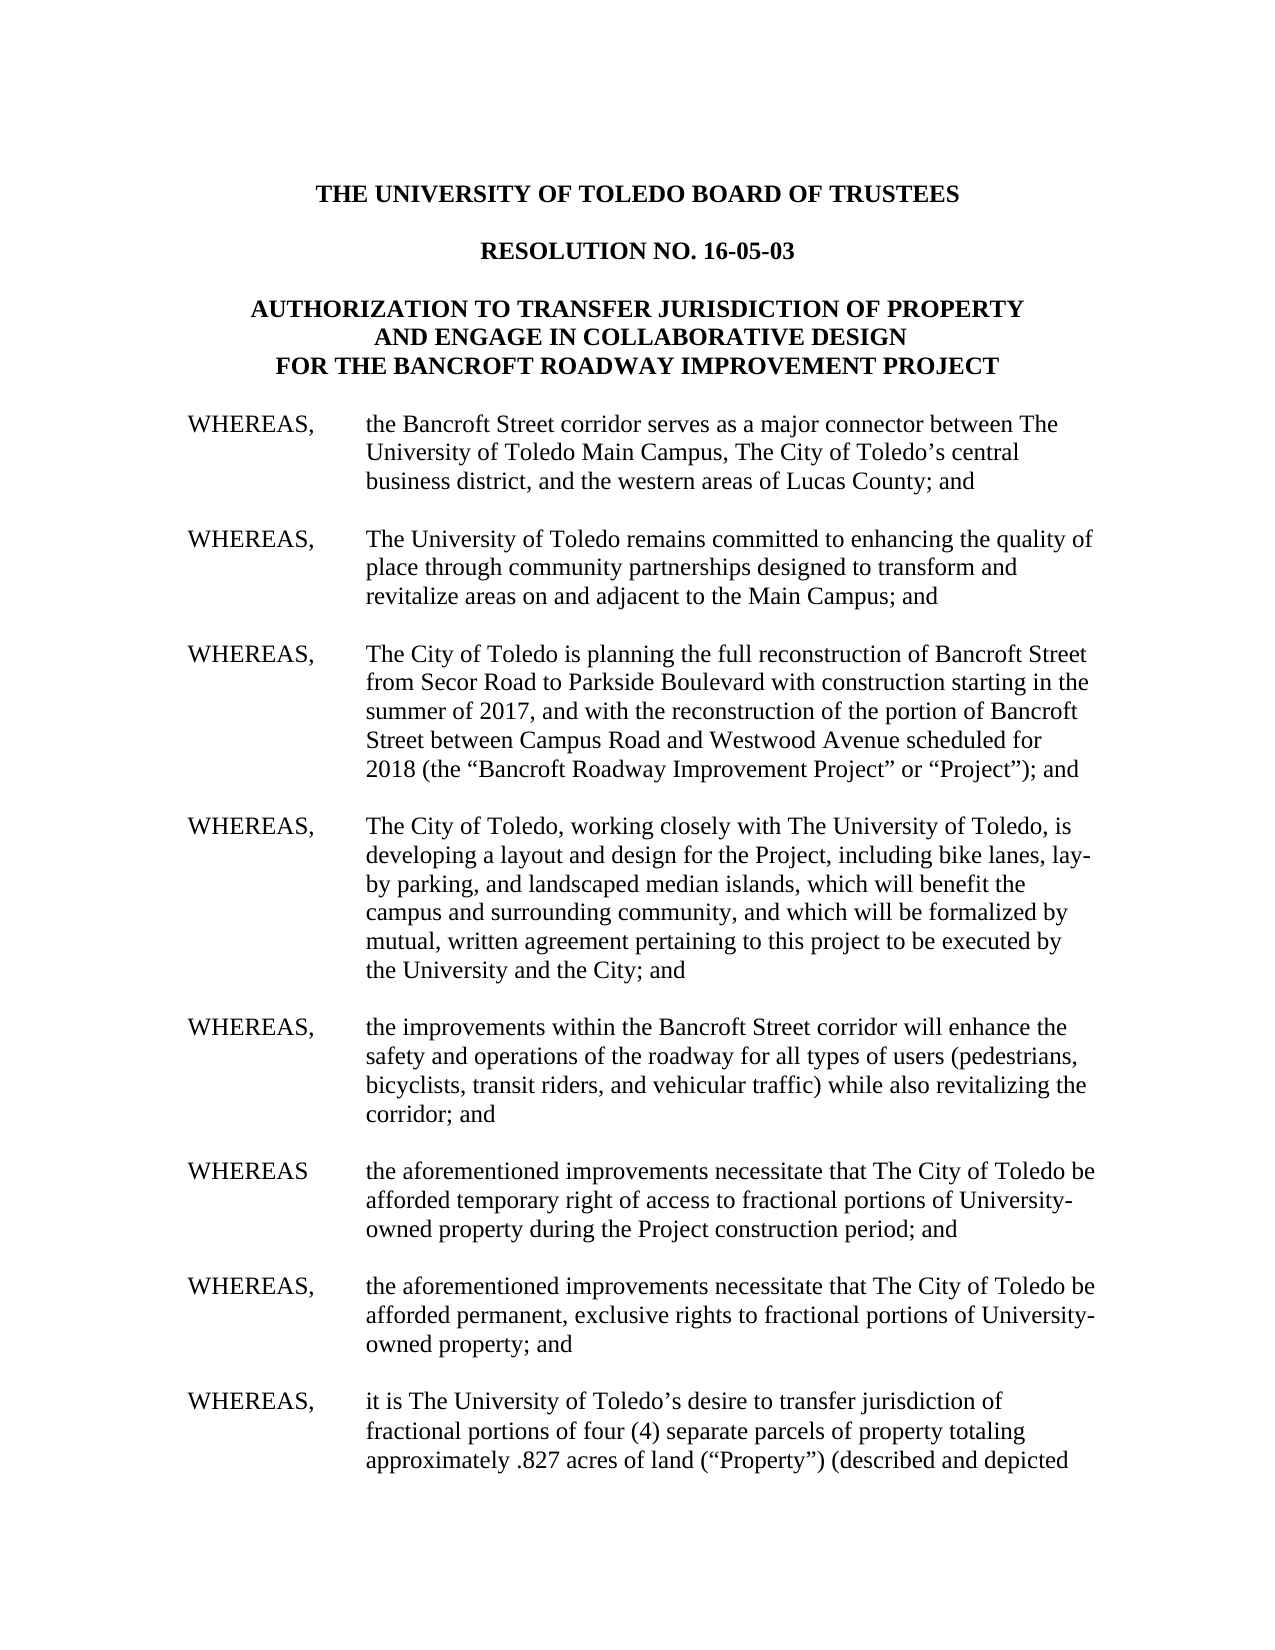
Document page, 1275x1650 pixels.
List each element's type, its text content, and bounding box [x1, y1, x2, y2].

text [187, 1386, 1097, 1474]
text WHEREAS, the improvements within the Bancroft Street corridor will enhance the safety and operations of the roadway for all types of users (pedestrians, bicyclists, transit riders, and vehicular traffic) while also revitalizing the corridor; and [187, 1012, 1097, 1127]
text RESOLUTION NO. 16-05-03 [150, 236, 1125, 265]
text WHEREAS, The City of Toledo, working closely with The University of Toledo, is developing a layout and design for the Project, including bike lanes, lay-by parking, and landscaped median islands, which will benefit the campus and surrounding community, and which will be formalized by mutual, written agreement pertaining to this project to be executed by the University and the City; and [187, 811, 1097, 984]
text AUTHORIZATION TO TRANSFER JURISDICTION OF PROPERTY [150, 294, 1125, 322]
text THE UNIVERSITY OF TOLEDO BOARD OF TRUSTEES [150, 179, 1125, 207]
text AND ENGAGE IN COLLABORATIVE DESIGN [150, 322, 1125, 351]
text WHEREAS, the Bancroft Street corridor serves as a major connector between The University of Toledo Main Campus, The City of Toledo’s central business district, and the western areas of Lucas County; and [187, 409, 1097, 495]
text WHEREAS, the aforementioned improvements necessitate that The City of Toledo be afforded permanent, exclusive rights to fractional portions of University-owned property; and [187, 1271, 1097, 1357]
text FOR THE BANCROFT ROADWAY IMPROVEMENT PROJECT [150, 351, 1125, 380]
text WHEREAS, The City of Toledo is planning the full reconstruction of Bancroft Street from Secor Road to Parkside Boulevard with construction starting in the summer of 2017, and with the reconstruction of the portion of Bancroft Street between Campus Road and Westwood Avenue scheduled for 2018 (the “Bancroft Roadway Improvement Project” or “Project”); and [187, 639, 1097, 782]
text WHEREAS the aforementioned improvements necessitate that The City of Toledo be afforded temporary right of access to fractional portions of University-owned property during the Project construction period; and [187, 1156, 1097, 1242]
text WHEREAS, The University of Toledo remains committed to enhancing the quality of place through community partnerships designed to transform and revitalize areas on and adjacent to the Main Campus; and [187, 524, 1097, 610]
